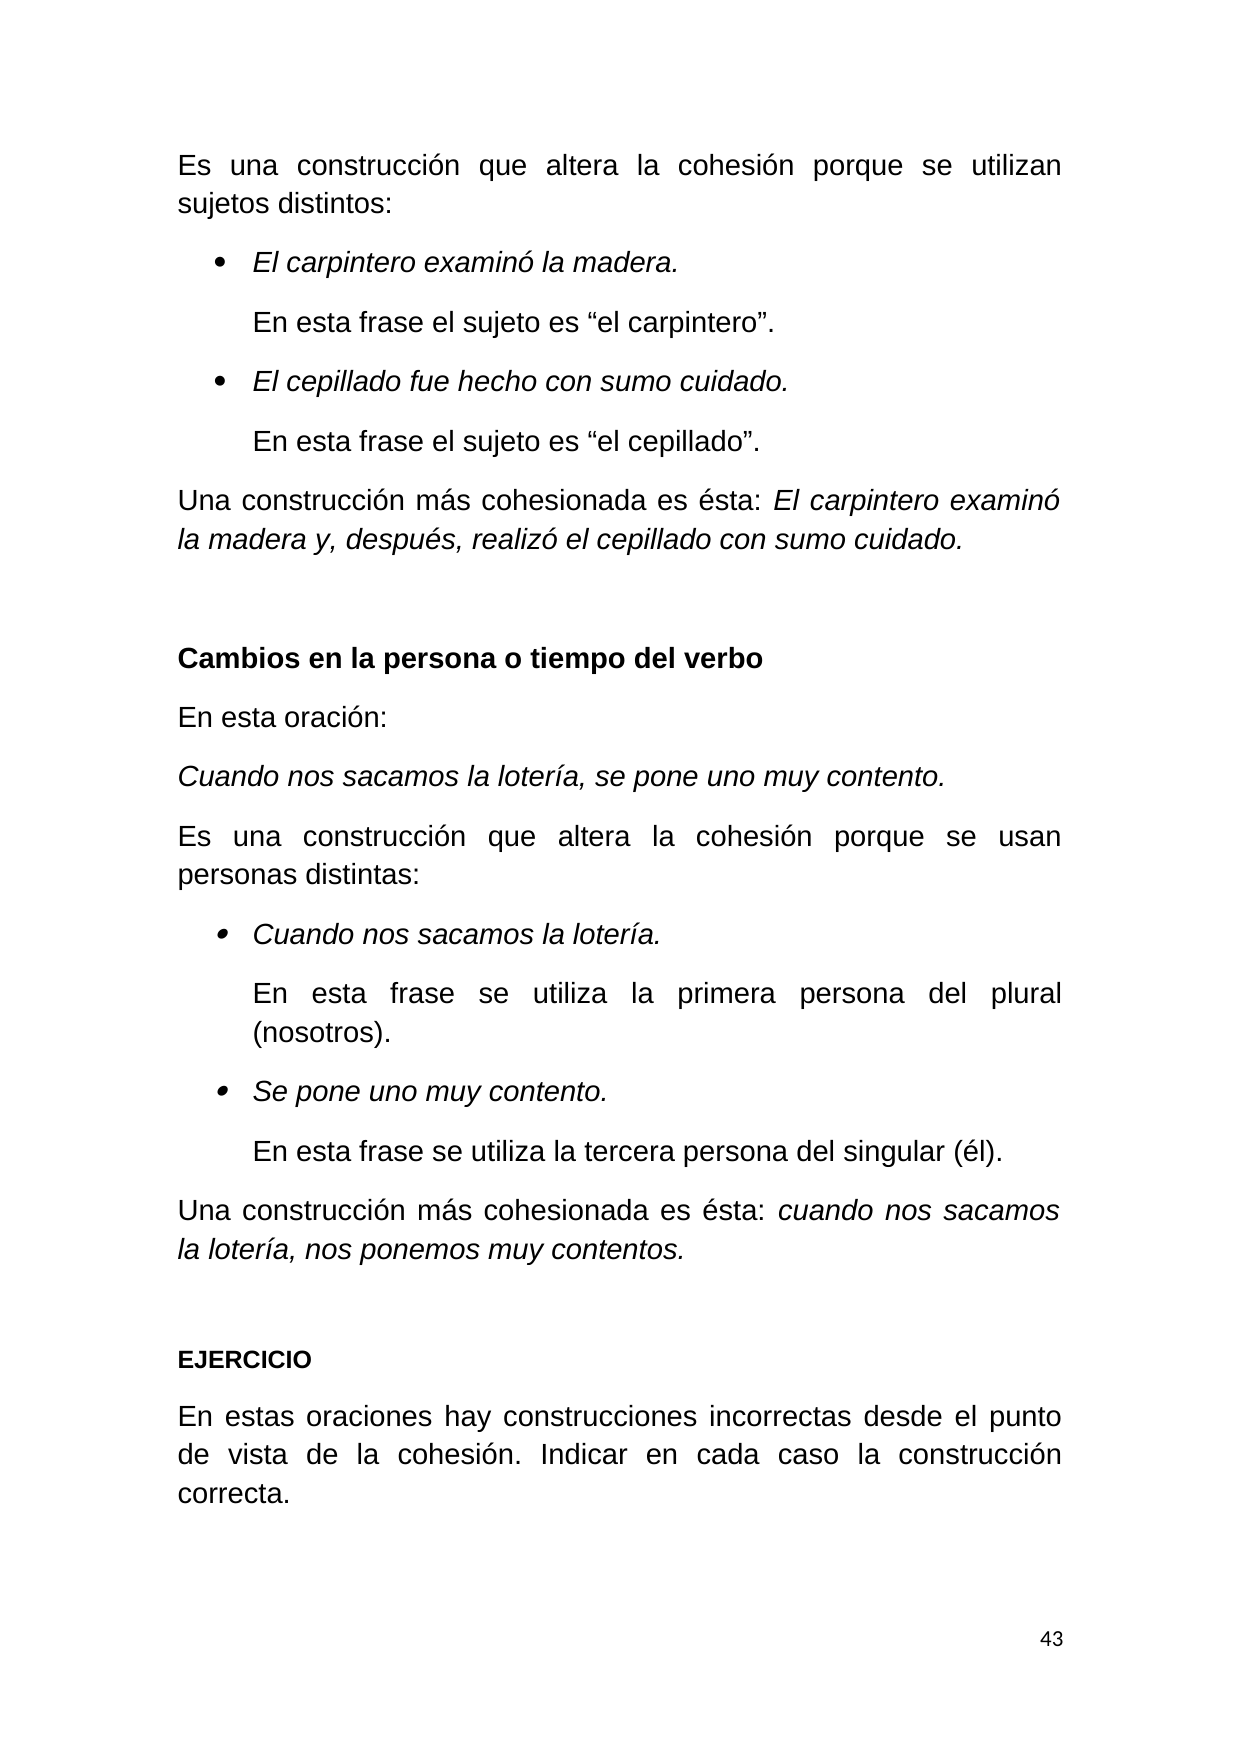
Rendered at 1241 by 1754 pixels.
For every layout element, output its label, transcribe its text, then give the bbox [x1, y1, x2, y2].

list Cuando nos sacamos la lotería. [215, 917, 1063, 951]
text Es una construcción que altera la cohesión porque se usan personas distintas: [177, 819, 1063, 891]
list Se pone uno muy contento. [215, 1074, 1063, 1108]
text En estas oraciones hay construcciones incorrectas desde el punto de vista de la cohesión. Indicar en cada caso la construcción correcta. [177, 1399, 1063, 1509]
text Una construcción más cohesionada es ésta: cuando nos sacamos la lotería, nos ponemos muy contentos. [177, 1193, 1063, 1265]
text Cuando nos sacamos la lotería, se pone uno muy contento. [177, 759, 1063, 793]
text En esta frase se utiliza la primera persona del plural (nosotros). [252, 976, 1063, 1048]
text En esta frase el sujeto es “el cepillado”. [252, 424, 1063, 458]
text Es una construcción que altera la cohesión porque se utilizan sujetos distintos: [177, 148, 1063, 220]
text En esta frase el sujeto es “el carpintero”. [252, 305, 1063, 339]
text Cambios en la persona o tiempo del verbo [177, 641, 1063, 674]
list El cepillado fue hecho con sumo cuidado. [215, 364, 1063, 398]
text EJERCICIO [177, 1345, 1063, 1374]
text En esta frase se utiliza la tercera persona del singular (él). [252, 1134, 1063, 1167]
text Una construcción más cohesionada es ésta: El carpintero examinó la madera y, después, realizó el cepillado con sumo cuidado. [177, 483, 1063, 556]
list El carpintero examinó la madera. [215, 246, 1063, 279]
text En esta oración: [177, 700, 1063, 734]
